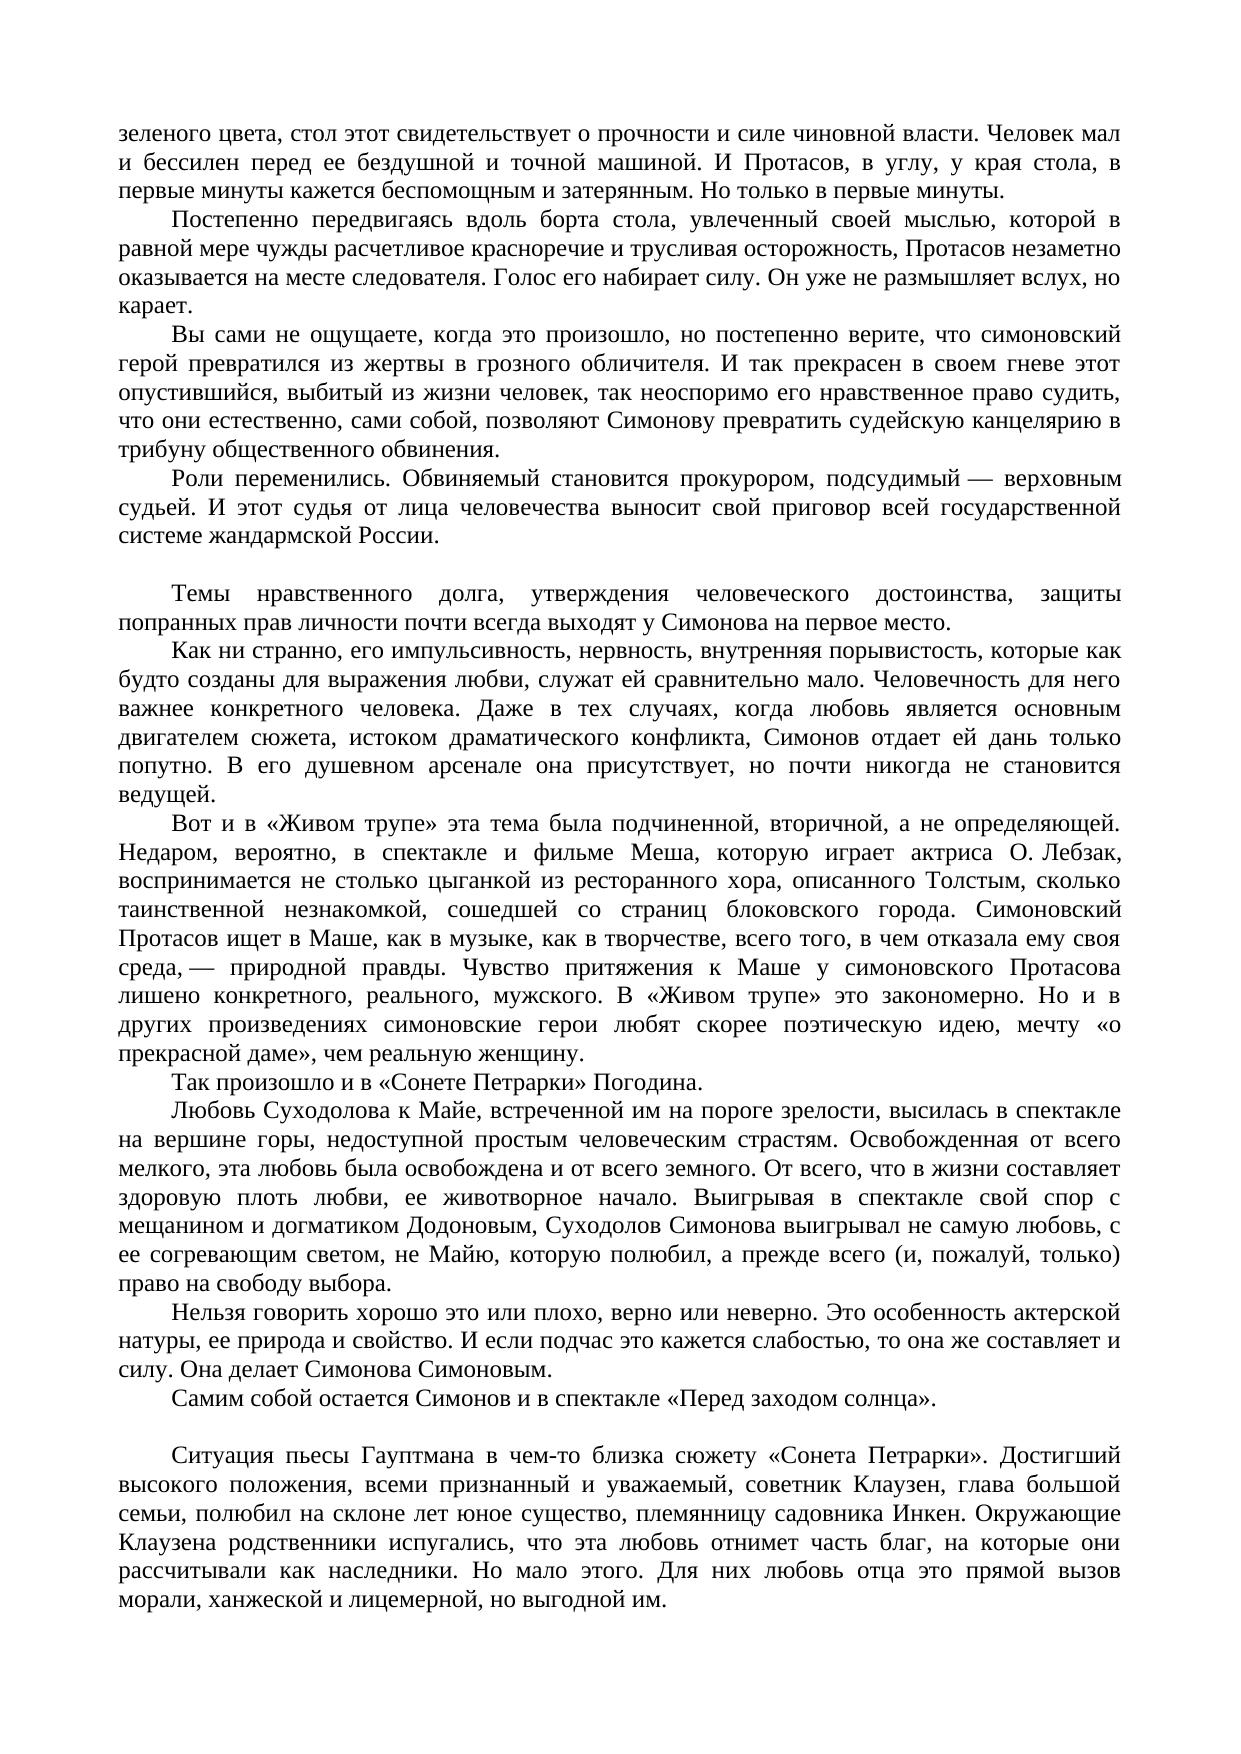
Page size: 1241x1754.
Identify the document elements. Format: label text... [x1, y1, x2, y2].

text Роли переменились. Обвиняемый становится прокурором, подсудимый — верховным судьей. И этот судья от лица человечества выносит свой приговор всей государственной системе жандармской России. [118, 463, 1122, 549]
text Постепенно передвигаясь вдоль борта стола, увлеченный своей мыслью, которой в равной мере чужды расчетливое красноречие и трусливая осторожность, Протасов незаметно оказывается на месте следователя. Голос его набирает силу. Он уже не размышляет вслух, но карает. [118, 204, 1122, 319]
text Так произошло и в «Сонете Петрарки» Погодина. [118, 1067, 1122, 1096]
text Нельзя говорить хорошо это или плохо, верно или неверно. Это особенность актерской натуры, ее природа и свойство. И если подчас это кажется слабостью, то она же составляет и силу. Она делает Симонова Симоновым. [118, 1297, 1122, 1383]
text Самим собой остается Симонов и в спектакле «Перед заходом солнца». [118, 1383, 1122, 1412]
text Ситуация пьесы Гауптмана в чем-то близка сюжету «Сонета Петрарки». Достигший высокого положения, всеми признанный и уважаемый, советник Клаузен, глава большой семьи, полюбил на склоне лет юное существо, племянницу садовника Инкен. Окружающие Клаузена родственники испугались, что эта любовь отнимет часть благ, на которые они рассчитывали как наследники. Но мало этого. Для них любовь отца это прямой вызов морали, ханжеской и лицемерной, но выгодной им. [118, 1441, 1122, 1613]
text Как ни странно, его импульсивность, нервность, внутренняя порывистость, которые как будто созданы для выражения любви, служат ей сравнительно мало. Человечность для него важнее конкретного человека. Даже в тех случаях, когда любовь является основным двигателем сюжета, истоком драматического конфликта, Симонов отдает ей дань только попутно. В его душевном арсенале она присутствует, но почти никогда не становится ведущей. [118, 636, 1122, 808]
text Темы нравственного долга, утверждения человеческого достоинства, защиты попранных прав личности почти всегда выходят у Симонова на первое место. [118, 578, 1122, 636]
text Любовь Суходолова к Майе, встреченной им на пороге зрелости, высилась в спектакле на вершине горы, недоступной простым человеческим страстям. Освобожденная от всего мелкого, эта любовь была освобождена и от всего земного. От всего, что в жизни составляет здоровую плоть любви, ее животворное начало. Выигрывая в спектакле свой спор с мещанином и догматиком Додоновым, Суходолов Симонова выигрывал не самую любовь, с ее согревающим светом, не Майю, которую полюбил, а прежде всего (и, пожалуй, только) право на свободу выбора. [118, 1096, 1122, 1297]
text Вот и в «Живом трупе» эта тема была подчиненной, вторичной, а не определяющей. Недаром, вероятно, в спектакле и фильме Меша, которую играет актриса О. Лебзак, воспринимается не столько цыганкой из ресторанного хора, описанного Толстым, сколько таинственной незнакомкой, сошедшей {60} со страниц блоковского города. Симоновский Протасов ищет в Маше, как в музыке, как в творчестве, всего того, в чем отказала ему своя среда, — природной правды. Чувство притяжения к Маше у симоновского Протасова лишено конкретного, реального, мужского. В «Живом трупе» это закономерно. Но и в других произведениях симоновские герои любят скорее поэтическую идею, мечту «о прекрасной даме», чем реальную женщину. [118, 808, 1122, 1067]
text Вы сами не ощущаете, когда это произошло, но постепенно верите, что симоновский герой превратился из жертвы в грозного обличителя. И так прекрасен в своем гневе этот опустившийся, выбитый из жизни человек, так неоспоримо его нравственное право судить, что они естественно, сами собой, позволяют Симонову превратить судейскую канцелярию в трибуну общественного обвинения. [118, 319, 1122, 463]
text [118, 118, 1122, 204]
